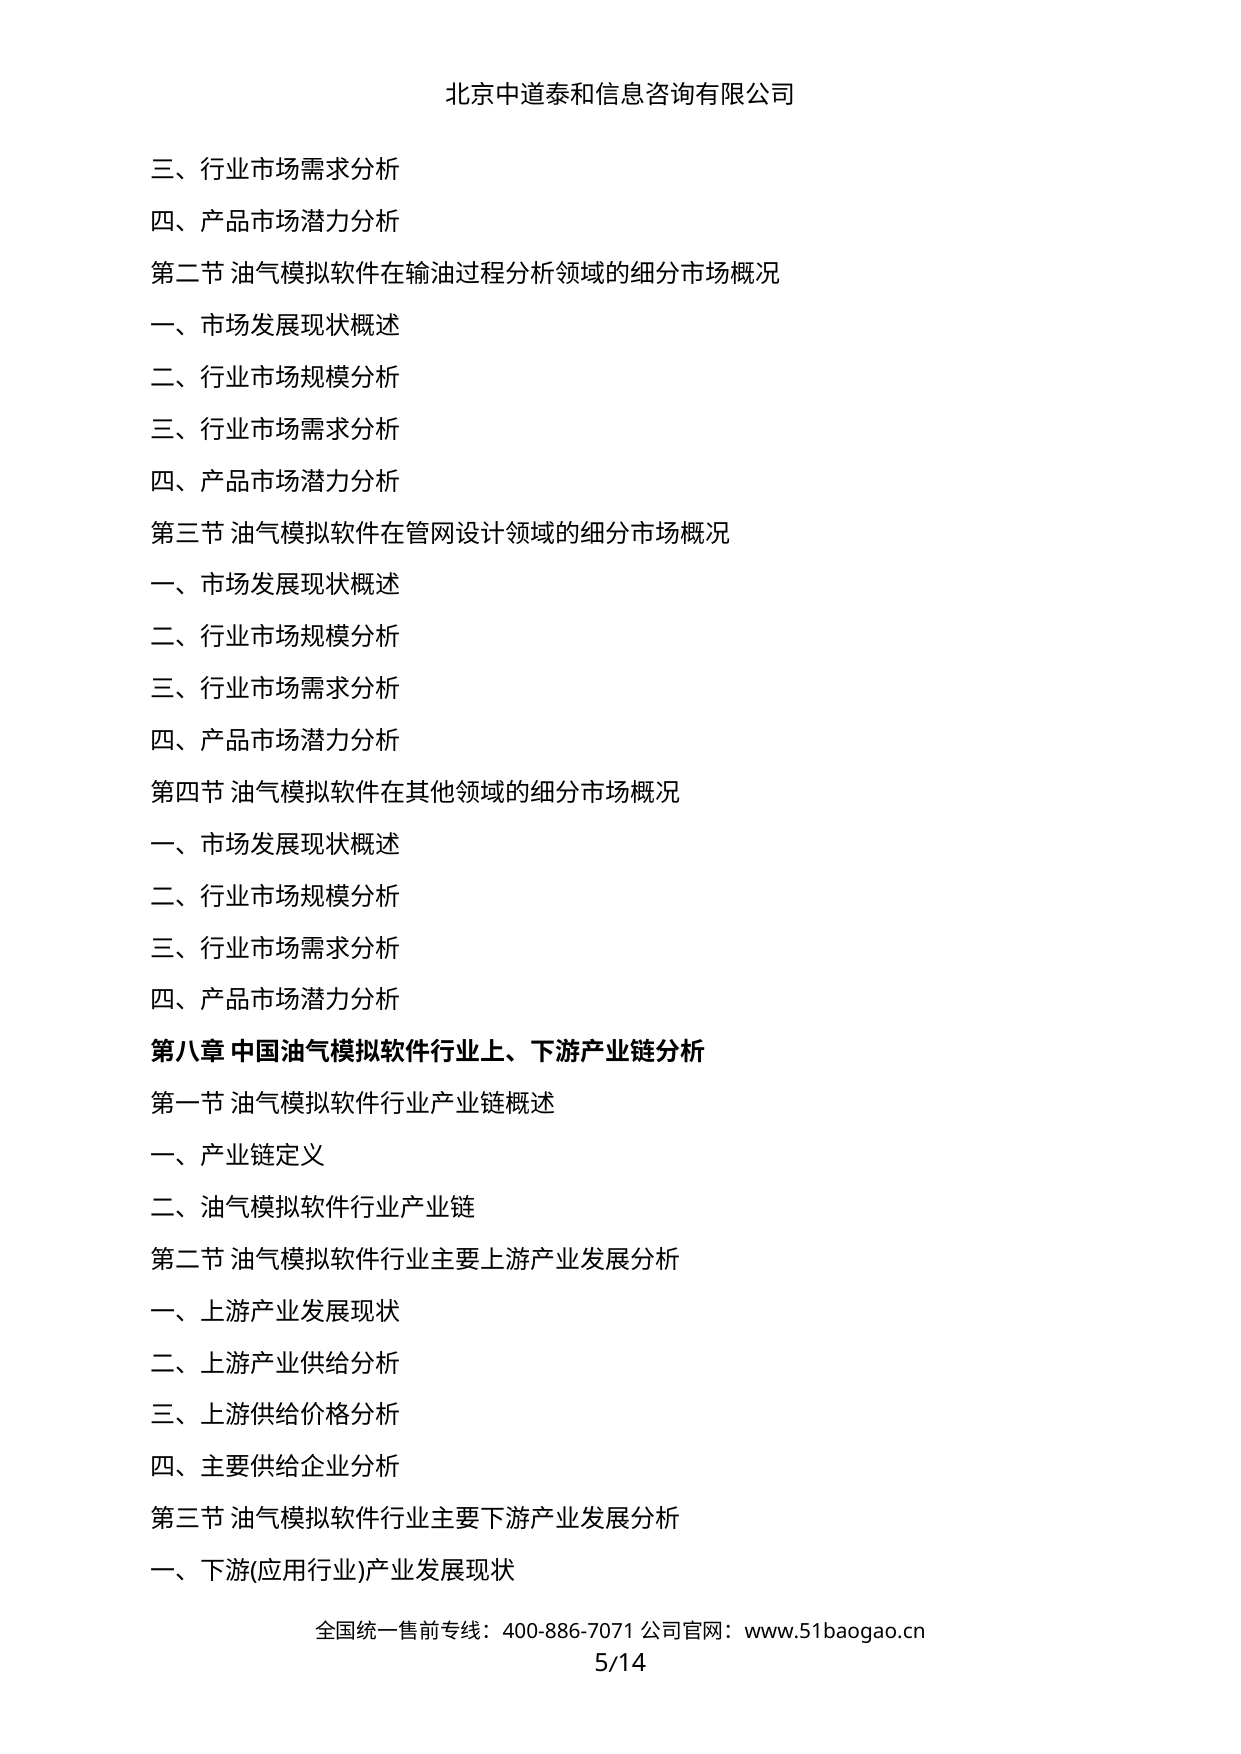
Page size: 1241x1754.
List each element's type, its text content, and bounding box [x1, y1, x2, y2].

text 三、行业市场需求分析 [150, 150, 1090, 186]
text 一、产业链定义 [150, 1136, 1090, 1172]
text 四、产品市场潜力分析 [150, 461, 1090, 497]
text 第一节 油气模拟软件行业产业链概述 [150, 1084, 1090, 1120]
text 第二节 油气模拟软件行业主要上游产业发展分析 [150, 1239, 1090, 1276]
text 三、行业市场需求分析 [150, 409, 1090, 446]
text 四、产品市场潜力分析 [150, 202, 1090, 238]
text 一、市场发展现状概述 [150, 306, 1090, 342]
text 三、上游供给价格分析 [150, 1395, 1090, 1431]
text 一、市场发展现状概述 [150, 565, 1090, 601]
text 三、行业市场需求分析 [150, 928, 1090, 964]
text 四、主要供给企业分析 [150, 1447, 1090, 1483]
text 二、行业市场规模分析 [150, 876, 1090, 912]
text 第二节 油气模拟软件在输油过程分析领域的细分市场概况 [150, 254, 1090, 290]
text 一、市场发展现状概述 [150, 824, 1090, 861]
text 四、产品市场潜力分析 [150, 980, 1090, 1016]
text 三、行业市场需求分析 [150, 669, 1090, 705]
text 二、行业市场规模分析 [150, 617, 1090, 653]
text 二、油气模拟软件行业产业链 [150, 1187, 1090, 1224]
text 第三节 油气模拟软件行业主要下游产业发展分析 [150, 1499, 1090, 1535]
text 一、下游(应用行业)产业发展现状 [150, 1551, 1090, 1587]
text 第八章 中国油气模拟软件行业上、下游产业链分析 [150, 1032, 1090, 1068]
text 第三节 油气模拟软件在管网设计领域的细分市场概况 [150, 513, 1090, 549]
text 二、上游产业供给分析 [150, 1343, 1090, 1379]
text 四、产品市场潜力分析 [150, 721, 1090, 757]
text 第四节 油气模拟软件在其他领域的细分市场概况 [150, 772, 1090, 809]
text 一、上游产业发展现状 [150, 1291, 1090, 1327]
text 二、行业市场规模分析 [150, 357, 1090, 394]
